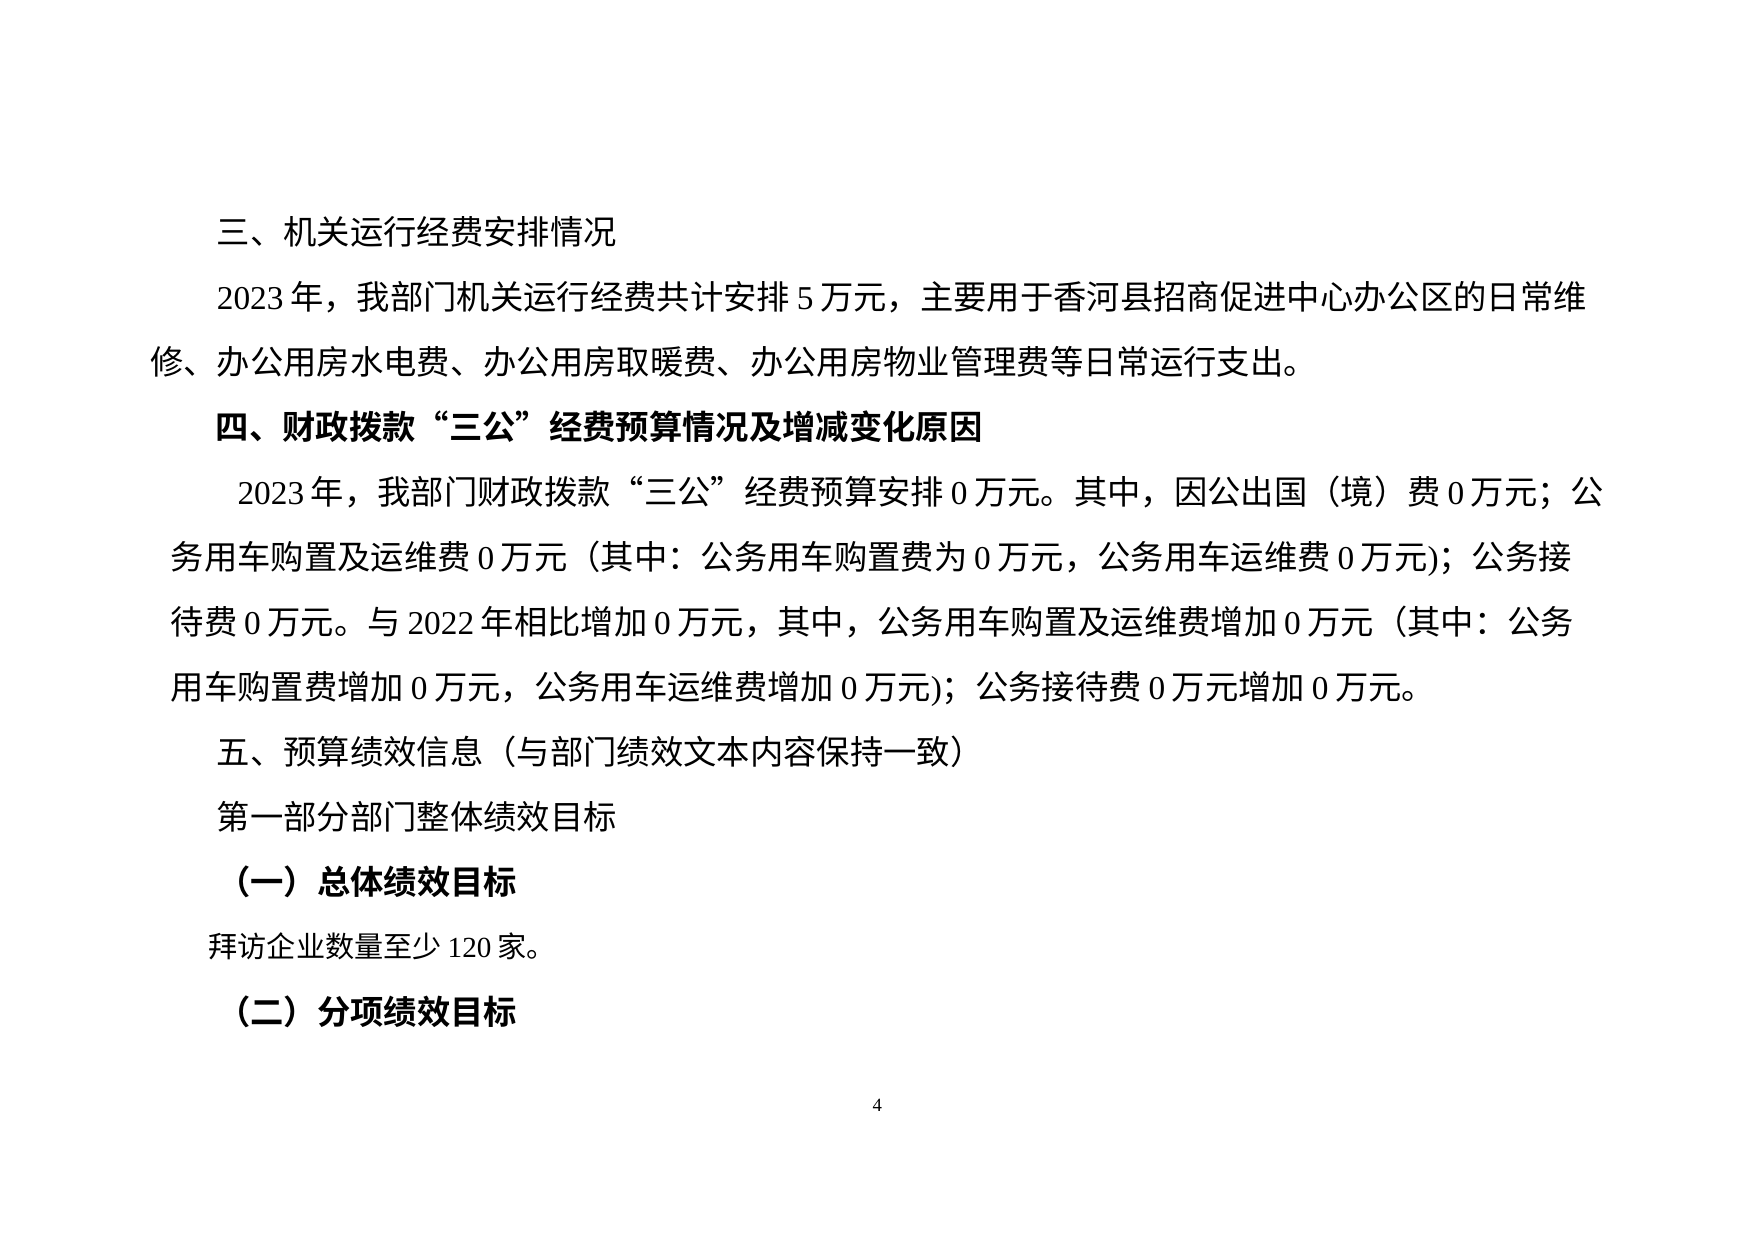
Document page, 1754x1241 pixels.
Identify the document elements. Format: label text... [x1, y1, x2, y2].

text 拜访企业数量至少120家。 [150, 913, 1604, 978]
text 三、机关运行经费安排情况 [150, 198, 1604, 263]
text 2023年，我部门财政拨款“三公”经费预算安排0万元。其中，因公出国（境）费0万元；公务用车购置及运维费0万元（其中：公务用车购置费为0万元，公务用车运维费0万元)；公务接待费0万元。与2022年相比增加0万元，其中，公务用车购置及运维费增加0万元（其中：公务用车购置费增加0万元，公务用车运维费增加0万元)；公务接待费0万元增加0万元。 [171, 458, 1604, 718]
text 四、财政拨款“三公”经费预算情况及增减变化原因 [150, 393, 1604, 458]
text 2023年，我部门机关运行经费共计安排5万元，主要用于香河县招商促进中心办公区的日常维修、办公用房水电费、办公用房取暖费、办公用房物业管理费等日常运行支出。 [150, 263, 1604, 393]
text （一）总体绩效目标 [150, 848, 1604, 913]
text 第一部分部门整体绩效目标 [150, 783, 1604, 848]
text （二）分项绩效目标 [150, 978, 1604, 1043]
text 五、预算绩效信息（与部门绩效文本内容保持一致） [150, 718, 1604, 783]
